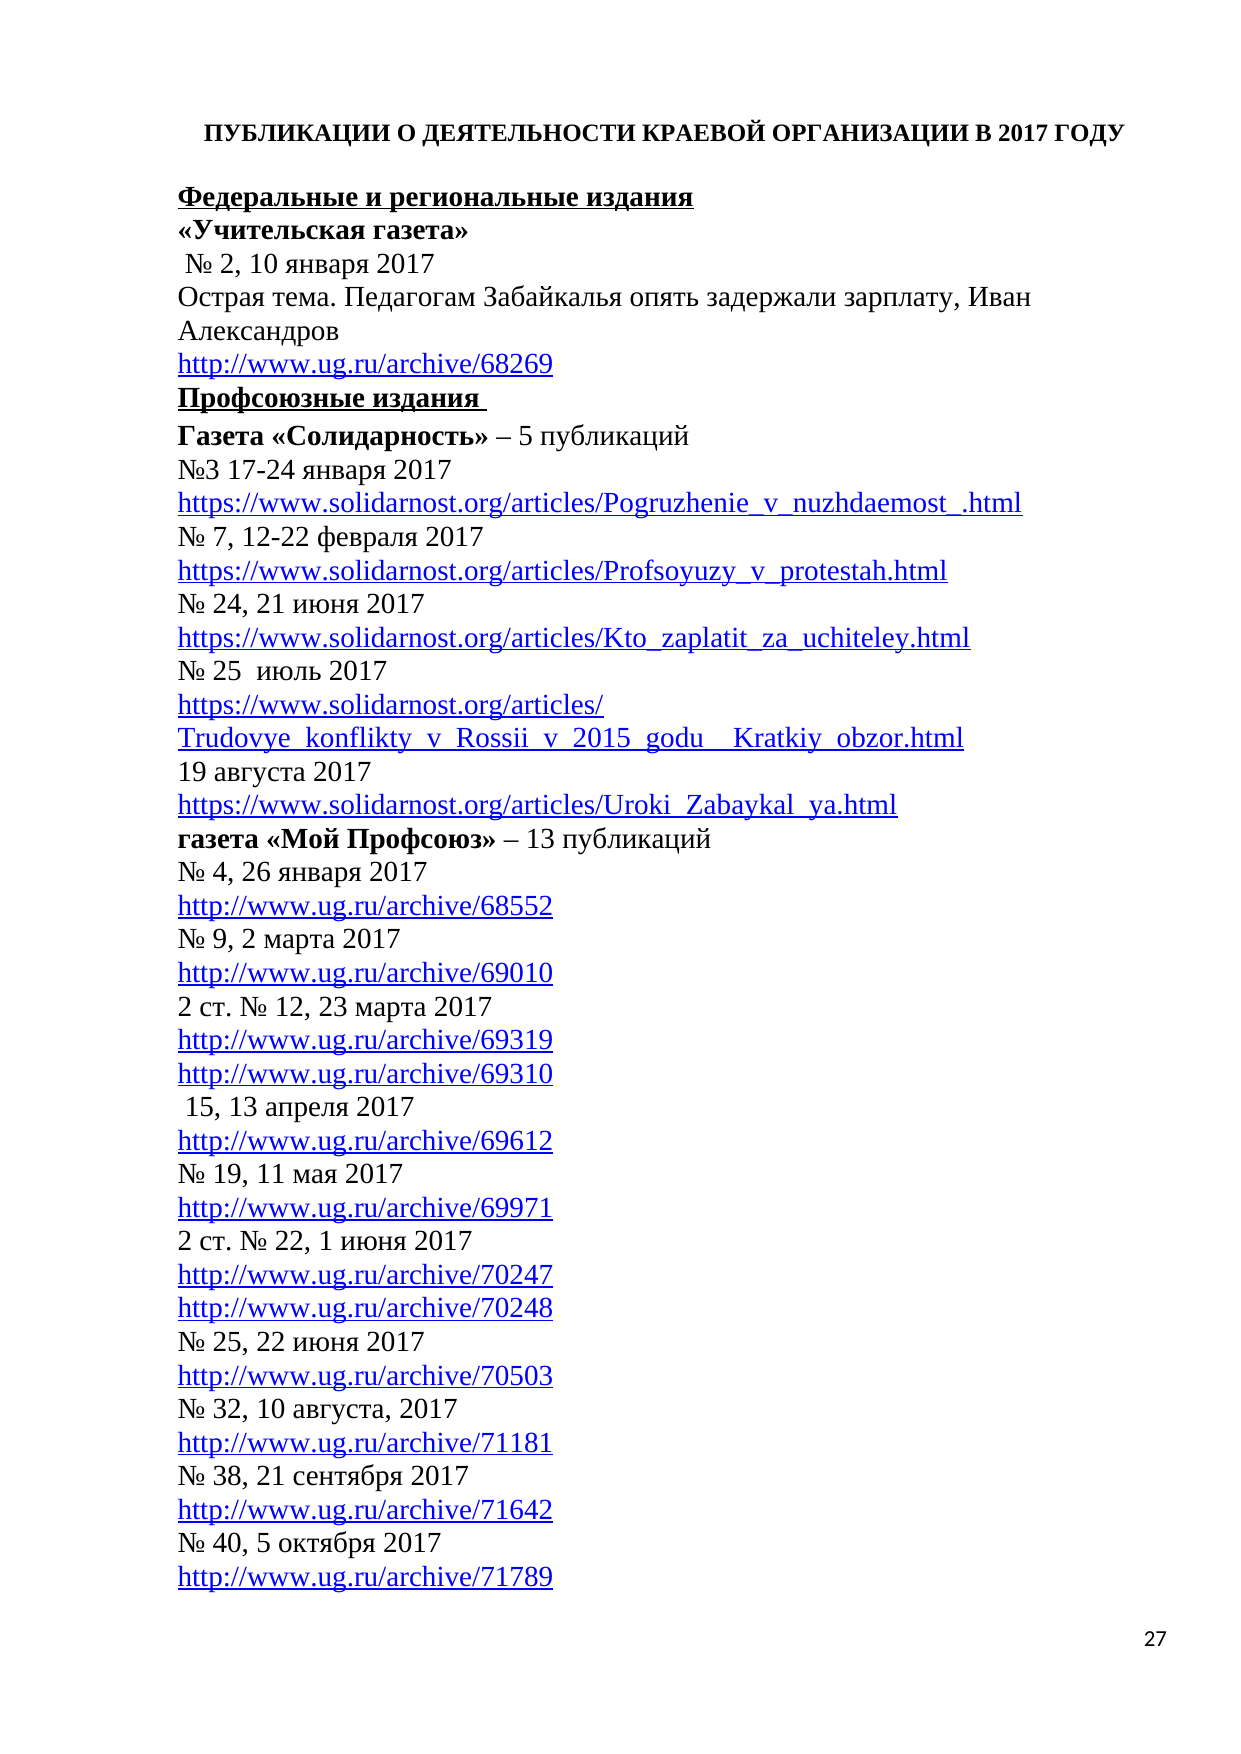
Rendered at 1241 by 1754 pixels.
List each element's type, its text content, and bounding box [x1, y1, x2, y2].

text http://www.ug.ru/archive/69971 [177, 1190, 1152, 1223]
text http://www.ug.ru/archive/71789 [177, 1559, 1152, 1592]
text https://www.solidarnost.org/articles/Kto_zaplatit_za_uchiteley.html [177, 620, 1152, 653]
text № 32, 10 августа, 2017 [177, 1391, 1152, 1425]
text № 38, 21 сентября 2017 [177, 1458, 1152, 1492]
text Профсоюзные издания [177, 380, 1152, 413]
text 2 ст. № 22, 1 июня 2017 [177, 1223, 1152, 1257]
text http://www.ug.ru/archive/68269 [177, 346, 1152, 380]
text http://www.ug.ru/archive/70503 [177, 1358, 1152, 1391]
text № 7, 12-22 февраля 2017 [177, 519, 1152, 553]
text http://www.ug.ru/archive/68552 [177, 888, 1152, 922]
text № 40, 5 октября 2017 [177, 1525, 1152, 1559]
text Газета «Солидарность» – 5 публикаций [177, 418, 1152, 452]
text http://www.ug.ru/archive/71642 [177, 1492, 1152, 1525]
text https://www.solidarnost.org/articles/Profsoyuzy_v_protestah.html [177, 553, 1152, 586]
text № 25 июль 2017 [177, 653, 1152, 687]
text Федеральные и региональные издания [177, 179, 1152, 212]
text http://www.ug.ru/archive/70248 [177, 1291, 1152, 1324]
text ПУБЛИКАЦИИ О ДЕЯТЕЛЬНОСТИ КРАЕВОЙ ОРГАНИЗАЦИИ В 2017 ГОДУ [177, 118, 1152, 147]
text № 9, 2 марта 2017 [177, 922, 1152, 955]
text 19 августа 2017 [177, 754, 1152, 787]
text http://www.ug.ru/archive/70247 [177, 1257, 1152, 1291]
text № 19, 11 мая 2017 [177, 1156, 1152, 1190]
text http://www.ug.ru/archive/69310 [177, 1056, 1152, 1089]
text № 25, 22 июня 2017 [177, 1324, 1152, 1358]
text № 2, 10 января 2017 [177, 246, 1152, 279]
text № 4, 26 января 2017 [177, 854, 1152, 888]
text https://www.solidarnost.org/articles/Trudovye_konflikty_v_Rossii_v_2015_godu__Kratkiy_obzor.html [177, 687, 1152, 754]
text Острая тема. Педагогам Забайкалья опять задержали зарплату, Иван Александров [177, 279, 1152, 346]
text http://www.ug.ru/archive/69319 [177, 1022, 1152, 1056]
text http://www.ug.ru/archive/69612 [177, 1123, 1152, 1156]
text https://www.solidarnost.org/articles/Uroki_Zabaykal_ya.html [177, 787, 1152, 821]
text 15, 13 апреля 2017 [177, 1089, 1152, 1123]
text http://www.ug.ru/archive/69010 [177, 955, 1152, 989]
text газета «Мой Профсоюз» – 13 публикаций [177, 821, 1152, 854]
text № 24, 21 июня 2017 [177, 586, 1152, 620]
text «Учительская газета» [177, 212, 1152, 246]
text №3 17-24 января 2017 https://www.solidarnost.org/articles/Pogruzhenie_v_nuzhdaemost_.html [177, 452, 1152, 519]
text 2 ст. № 12, 23 марта 2017 [177, 989, 1152, 1022]
text http://www.ug.ru/archive/71181 [177, 1425, 1152, 1458]
